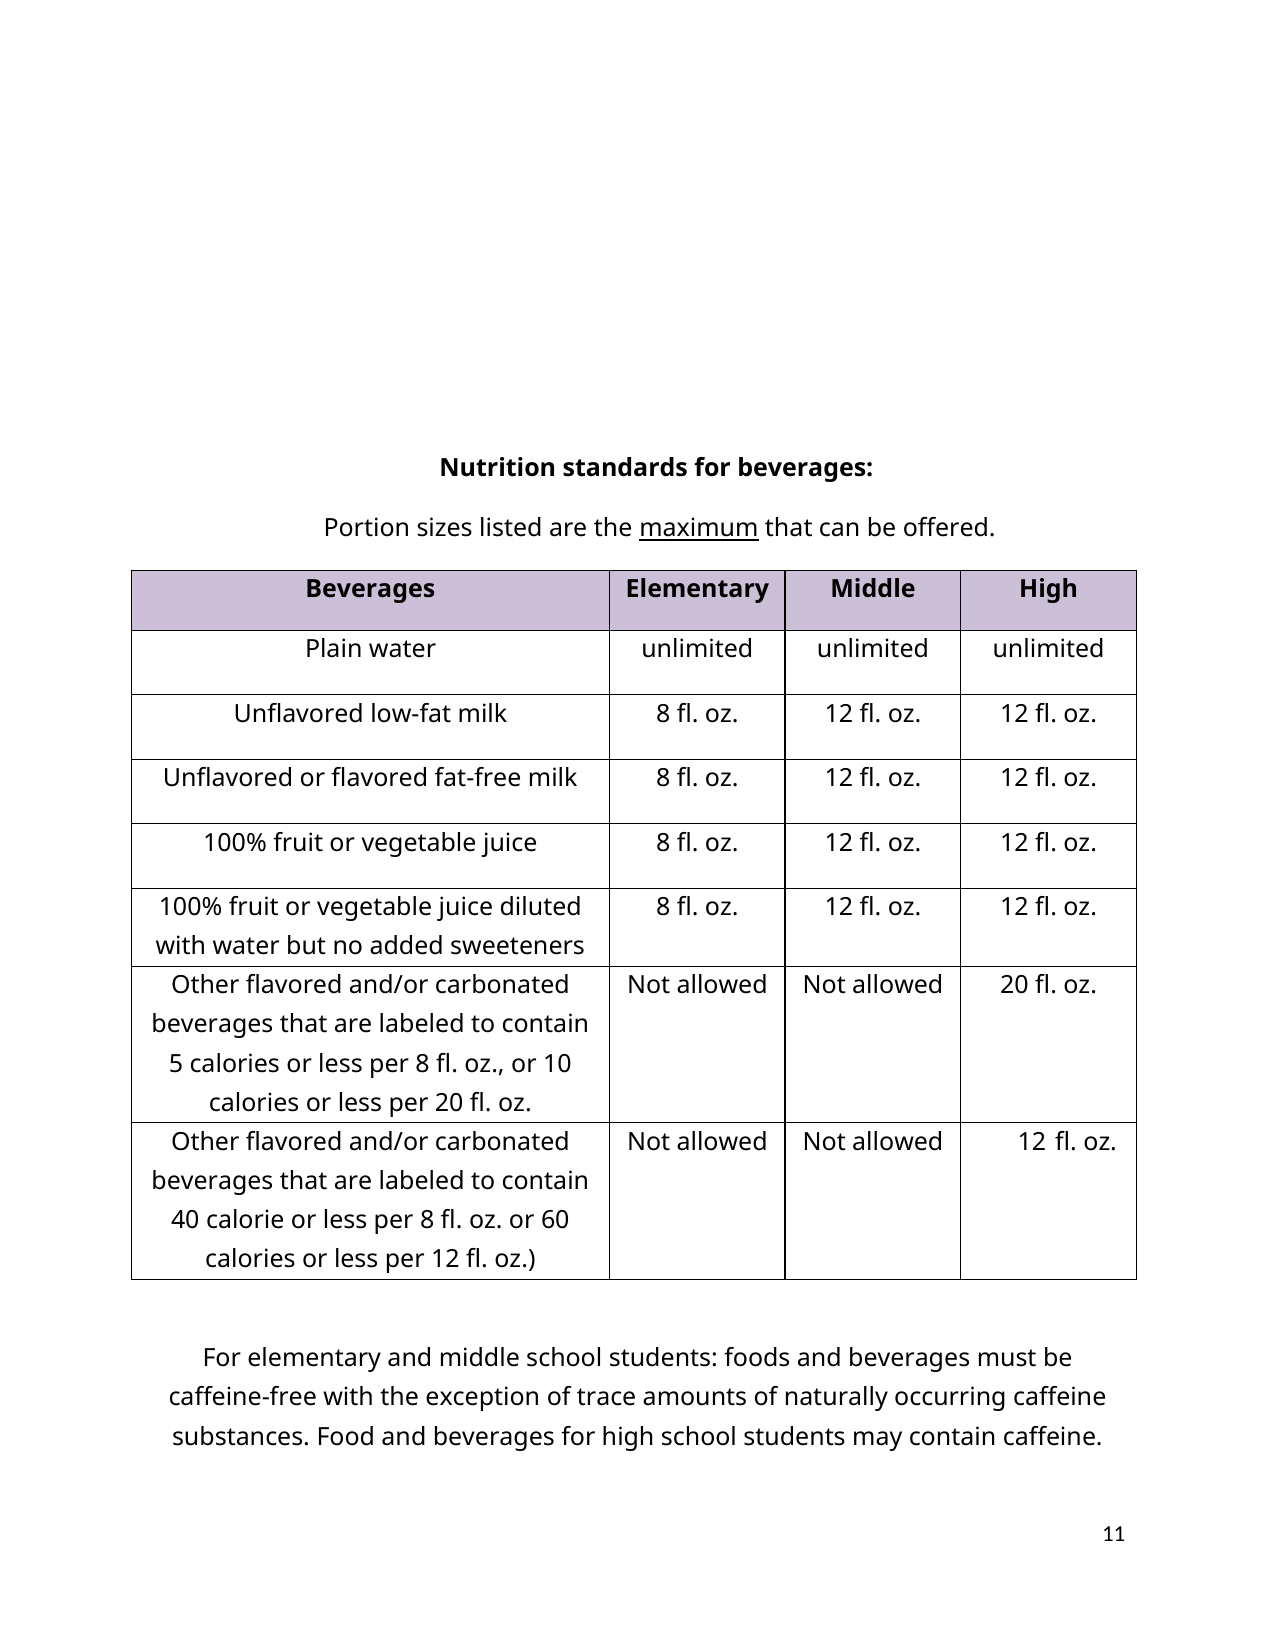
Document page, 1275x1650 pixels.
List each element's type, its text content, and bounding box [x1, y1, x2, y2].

table_cell 8 fl. oz. [610, 760, 784, 823]
table_header Elementary [610, 571, 784, 630]
text Portion sizes listed are the maximum that can be offered. [187, 510, 1125, 544]
table_cell Unflavored low-fat milk [132, 695, 609, 759]
table_cell 8 fl. oz. [610, 824, 784, 888]
table_cell Unflavored or flavored fat-free milk [132, 760, 609, 823]
table_cell unlimited [610, 631, 784, 694]
table_cell 8 fl. oz. [610, 889, 784, 966]
table_header Middle [786, 571, 960, 630]
table_header High [961, 571, 1136, 630]
table_header Beverages [132, 571, 609, 630]
table_cell 12 fl. oz. [961, 695, 1136, 759]
table_cell 100% fruit or vegetable juice [132, 824, 609, 888]
table_cell 12 fl. oz. [786, 695, 960, 759]
table_cell 12 fl. oz. [786, 824, 960, 888]
table_cell Not allowed [786, 967, 960, 1122]
text For elementary and middle school students: foods and beverages must be caffeine-free with the exception of trace amounts of naturally occurring caffeine substances. Food and beverages for high school students may contain caffeine. [150, 1340, 1125, 1452]
table_cell Other flavored and/or carbonated beverages that are labeled to contain 40 calorie or less per 8 fl. oz. or 60 calories or less per 12 fl. oz.) [132, 1123, 609, 1279]
table_cell 8 fl. oz. [610, 695, 784, 759]
table_cell 12 fl. oz. [961, 824, 1136, 888]
table_cell 12 fl. oz. [786, 760, 960, 823]
table_cell Other flavored and/or carbonated beverages that are labeled to contain 5 calories or less per 8 fl. oz., or 10 calories or less per 20 fl. oz. [132, 967, 609, 1122]
table_cell 100% fruit or vegetable juice diluted with water but no added sweeteners [132, 889, 609, 966]
table_cell 20 fl. oz. [961, 967, 1136, 1122]
table_cell 12 fl. oz. [786, 889, 960, 966]
table_cell 12 fl. oz. [961, 760, 1136, 823]
table_cell Not allowed [610, 1123, 784, 1279]
table_cell unlimited [961, 631, 1136, 694]
table_cell Not allowed [610, 967, 784, 1122]
table_cell Not allowed [786, 1123, 960, 1279]
text Nutrition standards for beverages: [187, 450, 1125, 484]
table_cell fl. oz. [961, 1123, 1136, 1279]
table_cell 12 fl. oz. [961, 889, 1136, 966]
table_cell Plain water [132, 631, 609, 694]
table_cell unlimited [786, 631, 960, 694]
